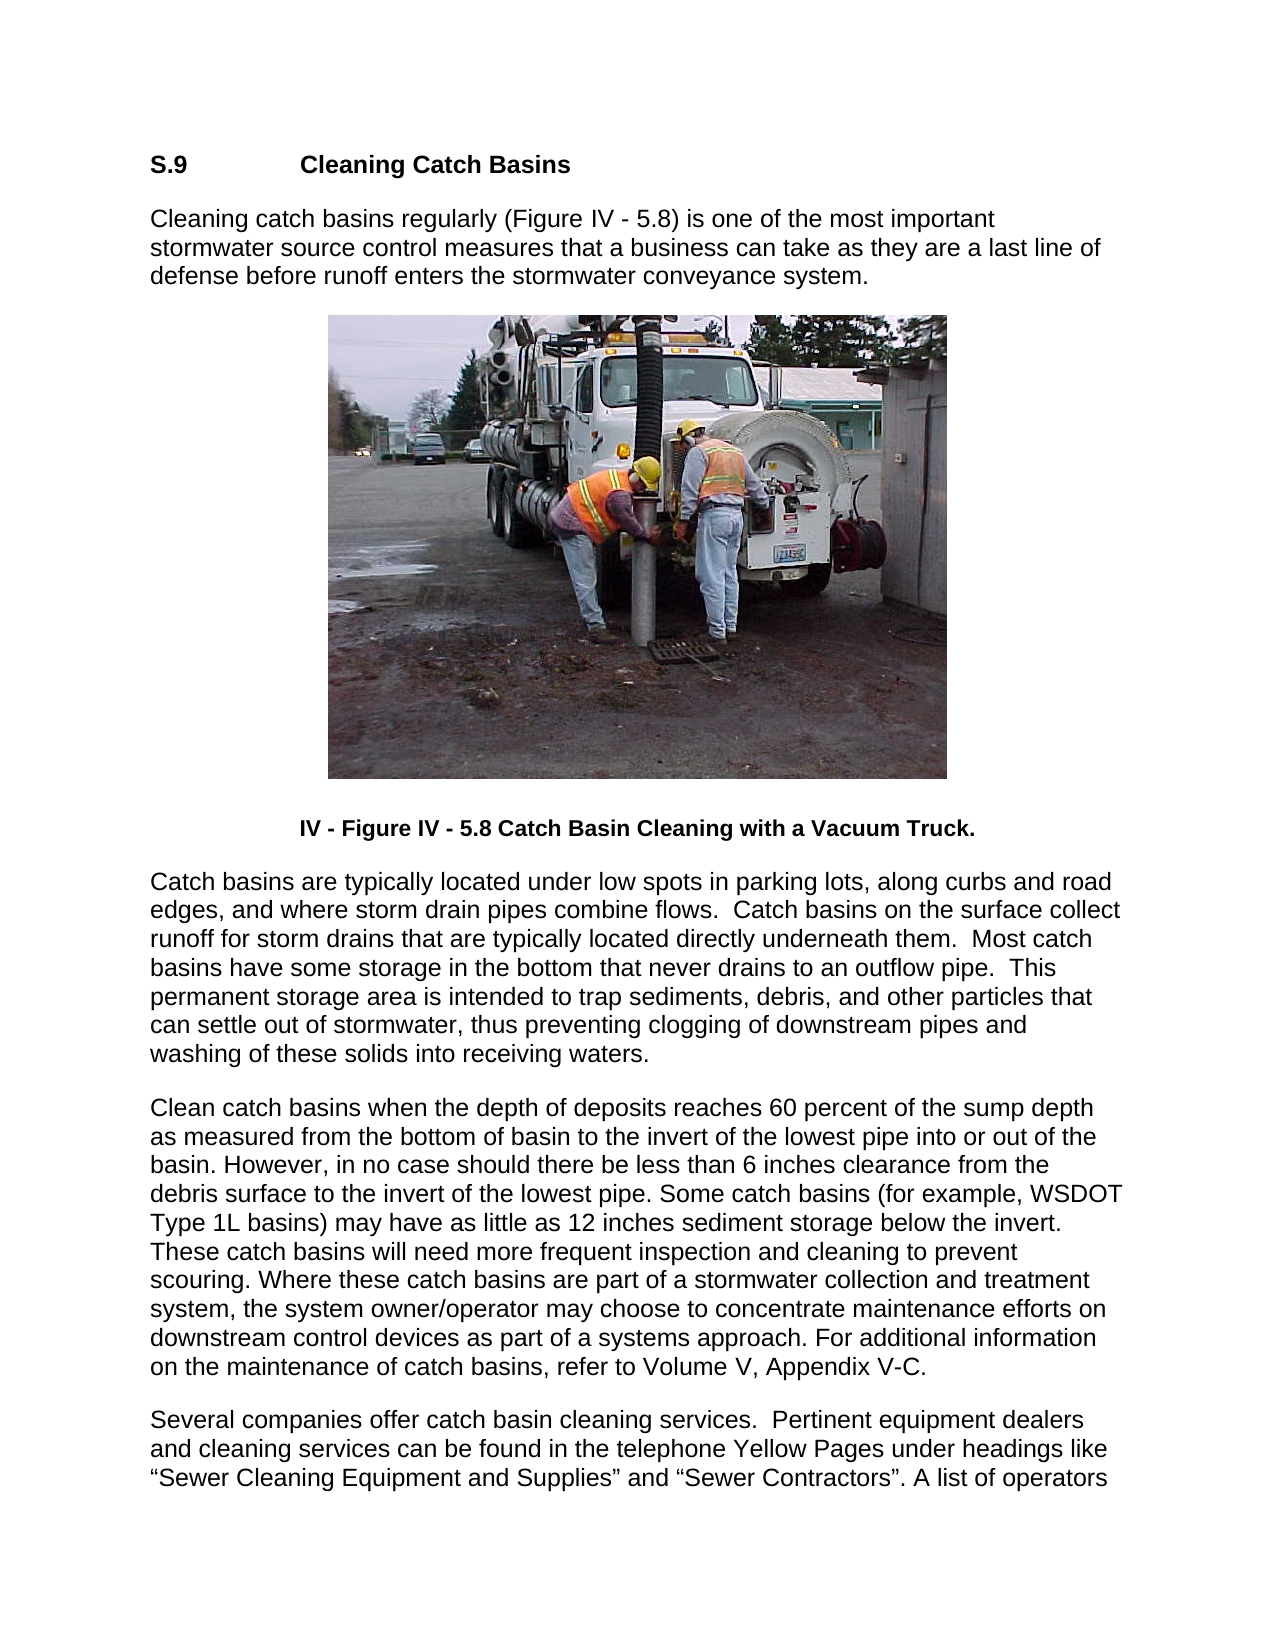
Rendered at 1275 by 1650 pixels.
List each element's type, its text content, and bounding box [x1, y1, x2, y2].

subtitle S.9 Cleaning Catch Basins [150, 150, 1125, 179]
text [150, 1406, 1125, 1492]
text Catch basins are typically located under low spots in parking lots, along curbs and road edges, and where storm drain pipes combine flows. Catch basins on the surface collect runoff for storm drains that are typically located directly underneath them. Most catch basins have some storage in the bottom that never drains to an outflow pipe. This permanent storage area is intended to trap sediments, debris, and other particles that can settle out of stormwater, thus preventing clogging of downstream pipes and washing of these solids into receiving waters. [150, 867, 1125, 1068]
text Cleaning catch basins regularly (Figure IV - 5.8) is one of the most important stormwater source control measures that a business can take as they are a last line of defense before runoff enters the stormwater conveyance system. [150, 204, 1125, 290]
text IV - Figure IV - 5.8 Catch Basin Cleaning with a Vacuum Truck. [150, 815, 1125, 842]
picture [328, 315, 947, 779]
text Clean catch basins when the depth of deposits reaches 60 percent of the sump depth as measured from the bottom of basin to the invert of the lowest pipe into or out of the basin. However, in no case should there be less than 6 inches clearance from the debris surface to the invert of the lowest pipe. Some catch basins (for example, WSDOT Type 1L basins) may have as little as 12 inches sediment storage below the invert. These catch basins will need more frequent inspection and cleaning to prevent scouring. Where these catch basins are part of a stormwater collection and treatment system, the system owner/operator may choose to concentrate maintenance efforts on downstream control devices as part of a systems approach. For additional information on the maintenance of catch basins, refer to Volume V, Appendix V-C. [150, 1093, 1125, 1381]
